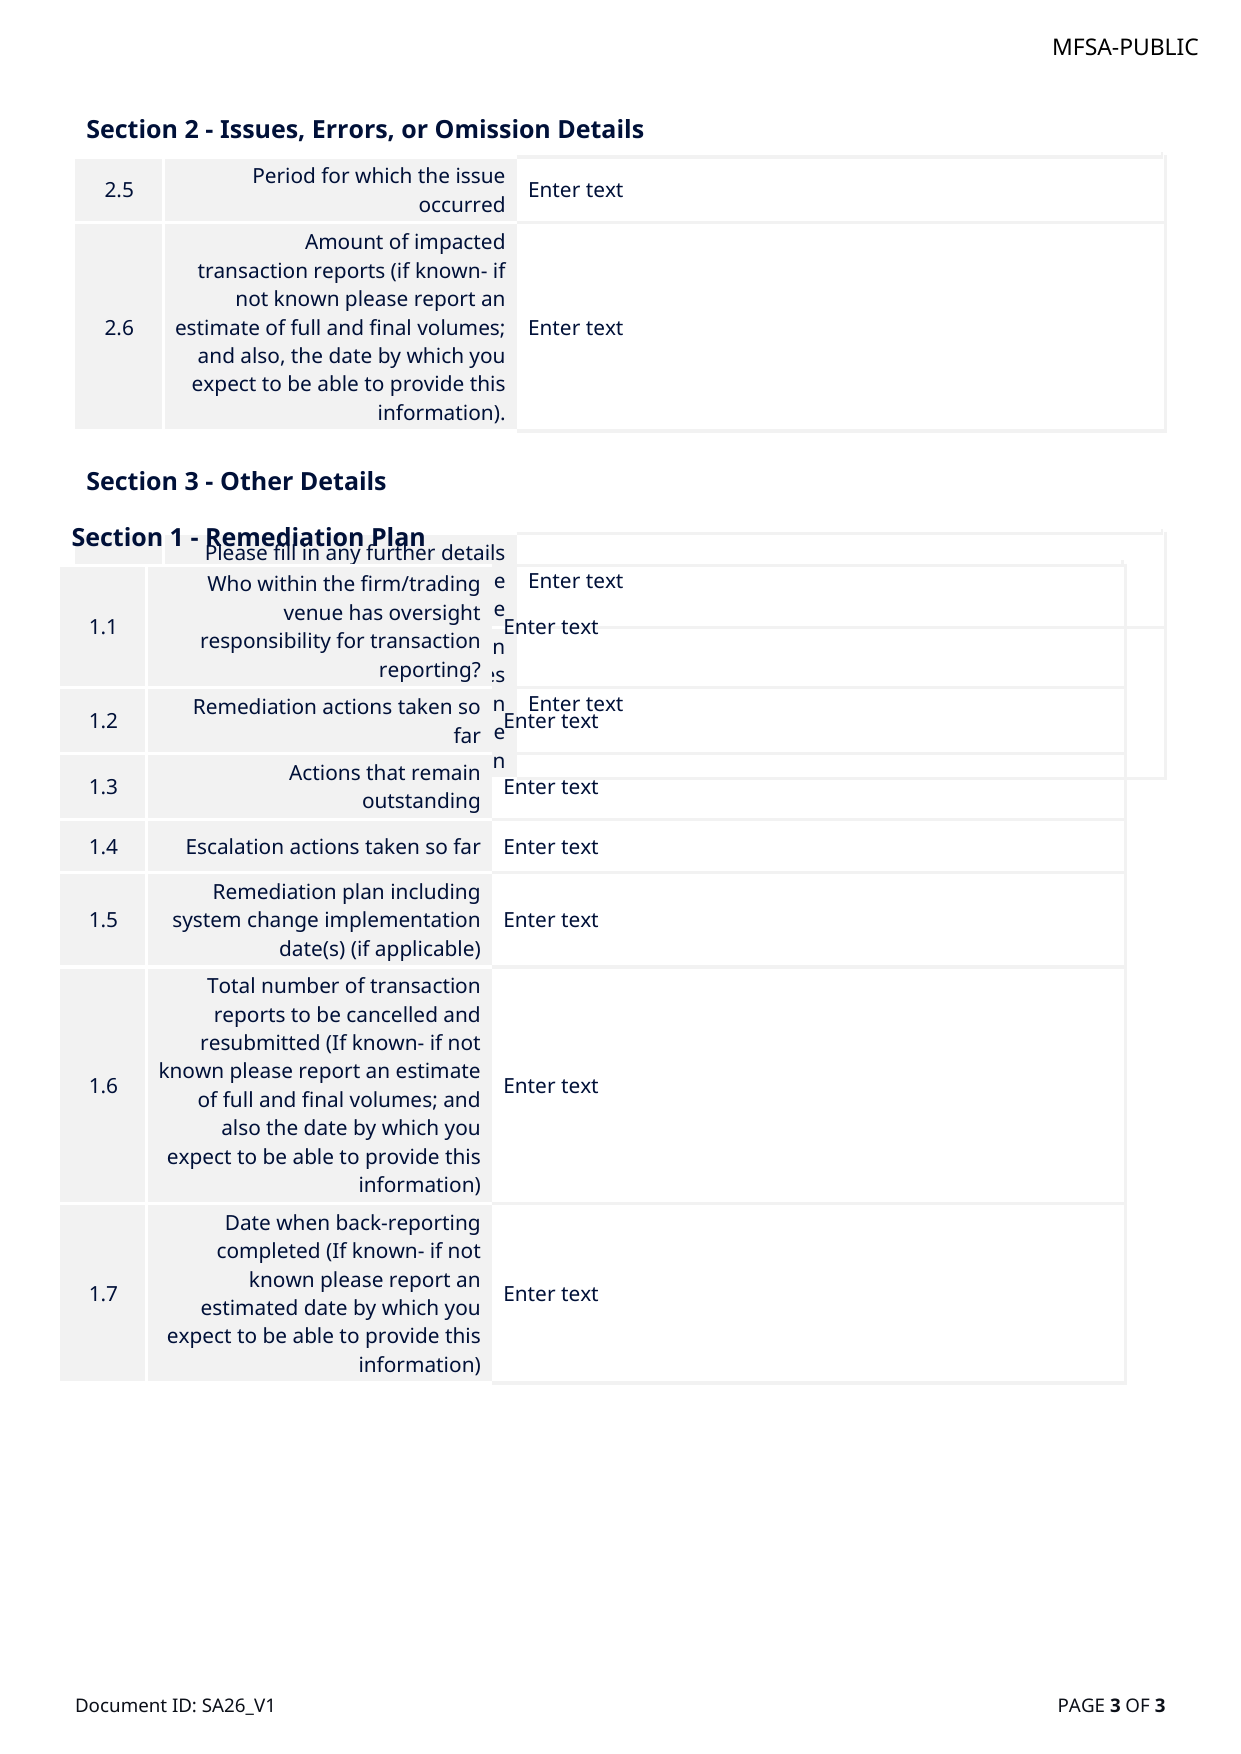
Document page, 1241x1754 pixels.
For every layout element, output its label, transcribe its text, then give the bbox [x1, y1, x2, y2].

table_header Issues, Errors, or Omission Details [75, 102, 1163, 155]
table_cell [60, 969, 145, 1202]
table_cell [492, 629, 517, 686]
table_cell Date when back-reporting completed (If known- if not known please report an estimated date by which you expect to be able to provide this information) [148, 1205, 492, 1381]
table_header Other Details [75, 461, 1163, 532]
table_cell Total number of transaction reports to be cancelled and resubmitted (If known- if not known please report an estimate of full and final volumes; and also the date by which you expect to be able to provide this information) [148, 969, 492, 1202]
table_cell Who within the firm/trading venue has oversight responsibility for transaction reporting? [148, 567, 492, 686]
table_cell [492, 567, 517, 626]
table_cell [75, 224, 162, 429]
table_cell Escalation actions taken so far [148, 821, 492, 871]
table_cell [60, 821, 145, 871]
table_cell Amount of impacted transaction reports (if known- if not known please report an estimate of full and final volumes; and also, the date by which you expect to be able to provide this information). [165, 224, 517, 429]
table_cell [75, 159, 162, 221]
table_cell Actions that remain outstanding [148, 755, 492, 818]
table_cell [60, 755, 145, 818]
table_cell Remediation plan including system change implementation date(s) (if applicable) [148, 874, 492, 965]
table_cell [60, 567, 145, 686]
table_header Remediation Plan [60, 510, 1124, 563]
table_cell Period for which the issue occurred [165, 159, 517, 221]
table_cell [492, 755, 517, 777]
table_cell Remediation actions taken so far [148, 689, 492, 752]
table_cell [60, 1205, 145, 1381]
table_cell [60, 689, 145, 752]
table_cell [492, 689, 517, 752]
table_cell [60, 874, 145, 965]
